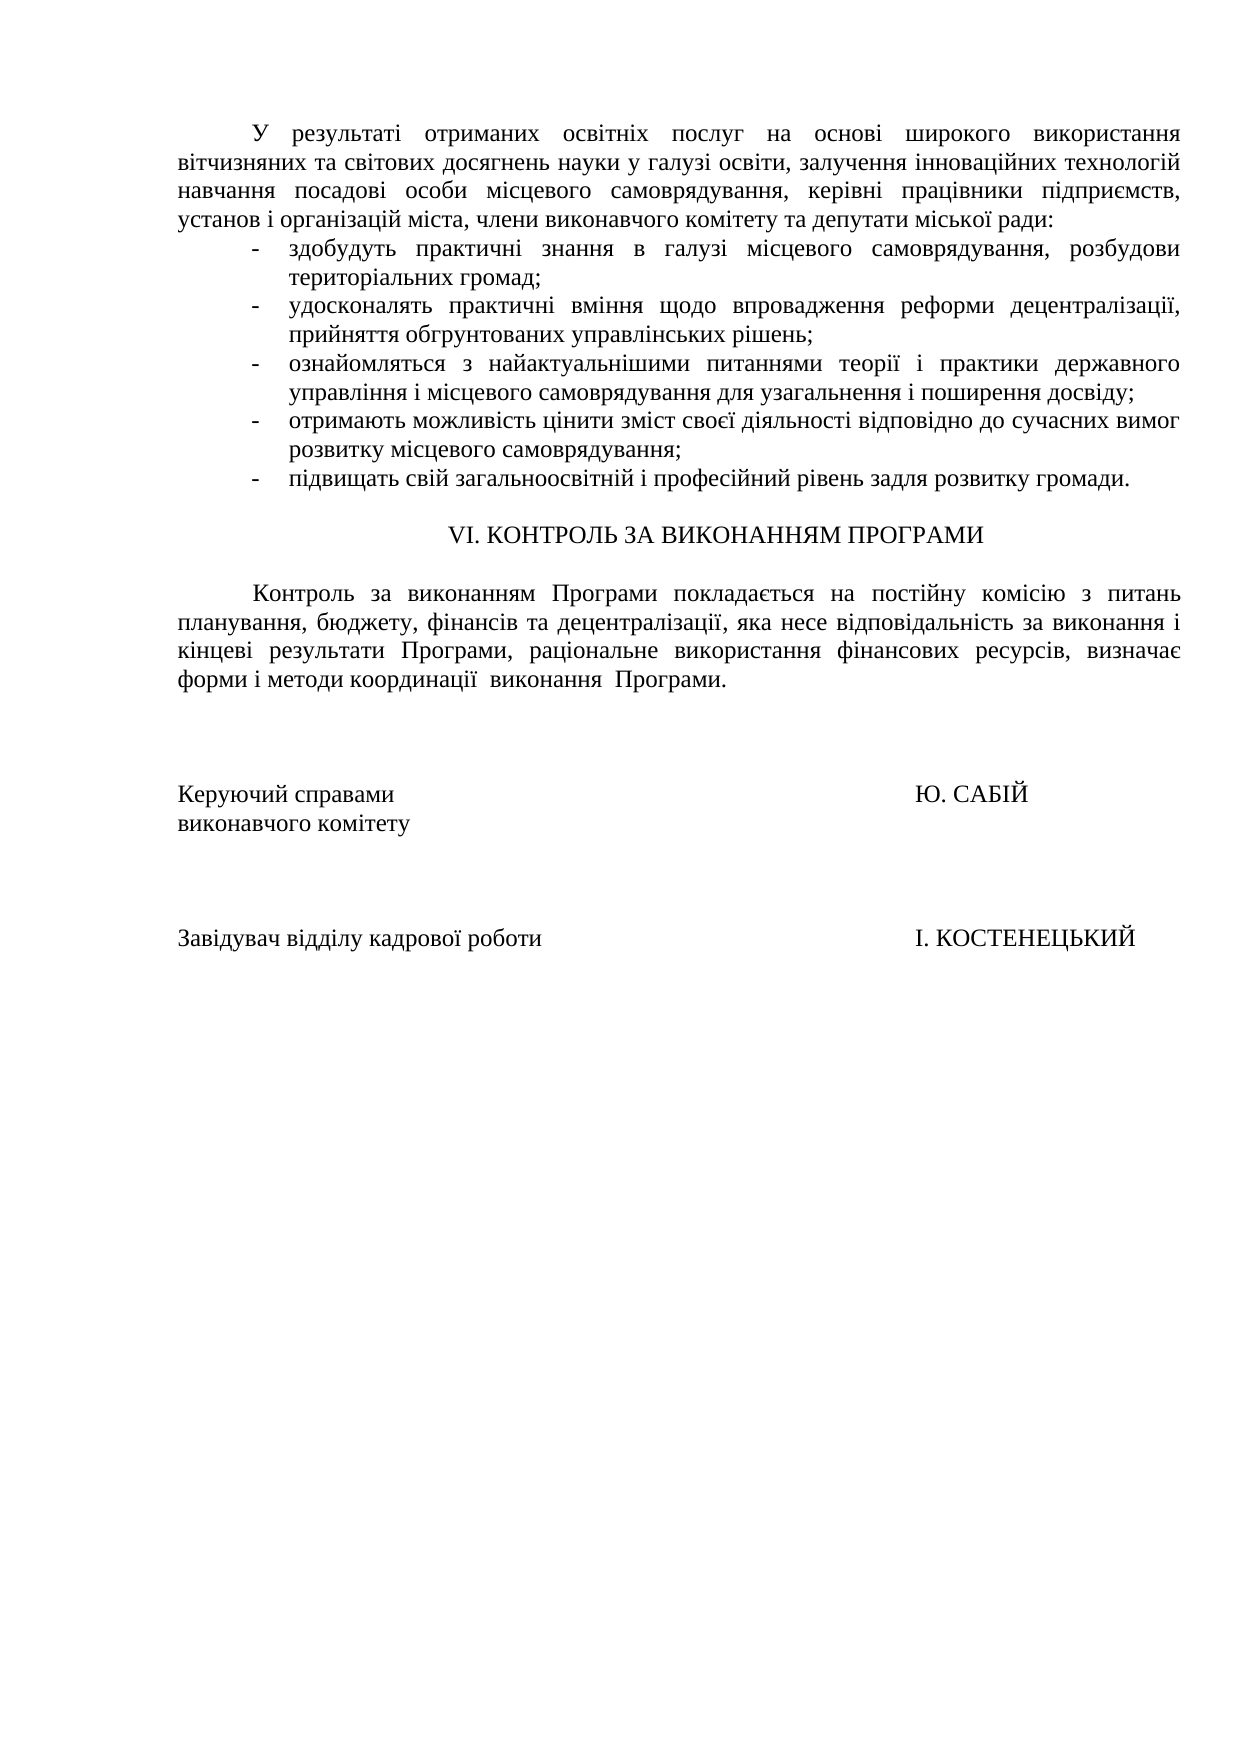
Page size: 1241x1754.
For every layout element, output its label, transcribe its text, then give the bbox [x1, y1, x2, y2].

text Керуючий справами Ю. САБІЙ [177, 779, 1181, 808]
list удосконалять практичні вміння щодо впровадження реформи децентралізації, прийняття обгрунтованих управлінських рішень; [251, 291, 1181, 348]
text виконавчого комітету [177, 808, 1181, 837]
list отримають можливість цінити зміст своєї діяльності відповідно до сучасних вимог розвитку місцевого самоврядування; [251, 406, 1181, 463]
list здобудуть практичні знання в галузі місцевого самоврядування, розбудови територіальних громад; [251, 233, 1181, 291]
text Контроль за виконанням Програми покладається на постійну комісію з питань планування, бюджету, фінансів та децентралізації, яка несе відповідальність за виконання і кінцеві результати Програми, раціональне використання фінансових ресурсів, визначає форми і методи координації виконання Програми. [177, 578, 1181, 693]
text У результаті отриманих освітніх послуг на основі широкого використання вітчизняних та світових досягнень науки у галузі освіти, залучення інноваційних технологій навчання посадові особи місцевого самоврядування, керівні працівники підприємств, установ і організацій міста, члени виконавчого комітету та депутати міської ради: [177, 118, 1181, 233]
list ознайомляться з найактуальнішими питаннями теорії і практики державного управління і місцевого самоврядування для узагальнення і поширення досвіду; [251, 348, 1181, 406]
text VІ. Контроль за виконанням Програми [177, 521, 1181, 549]
text Завідувач відділу кадрової роботи І. КОСТЕНЕЦЬКИЙ [177, 923, 1181, 952]
list підвищать свій загальноосвітній і професійний рівень задля розвитку громади. [251, 463, 1181, 492]
